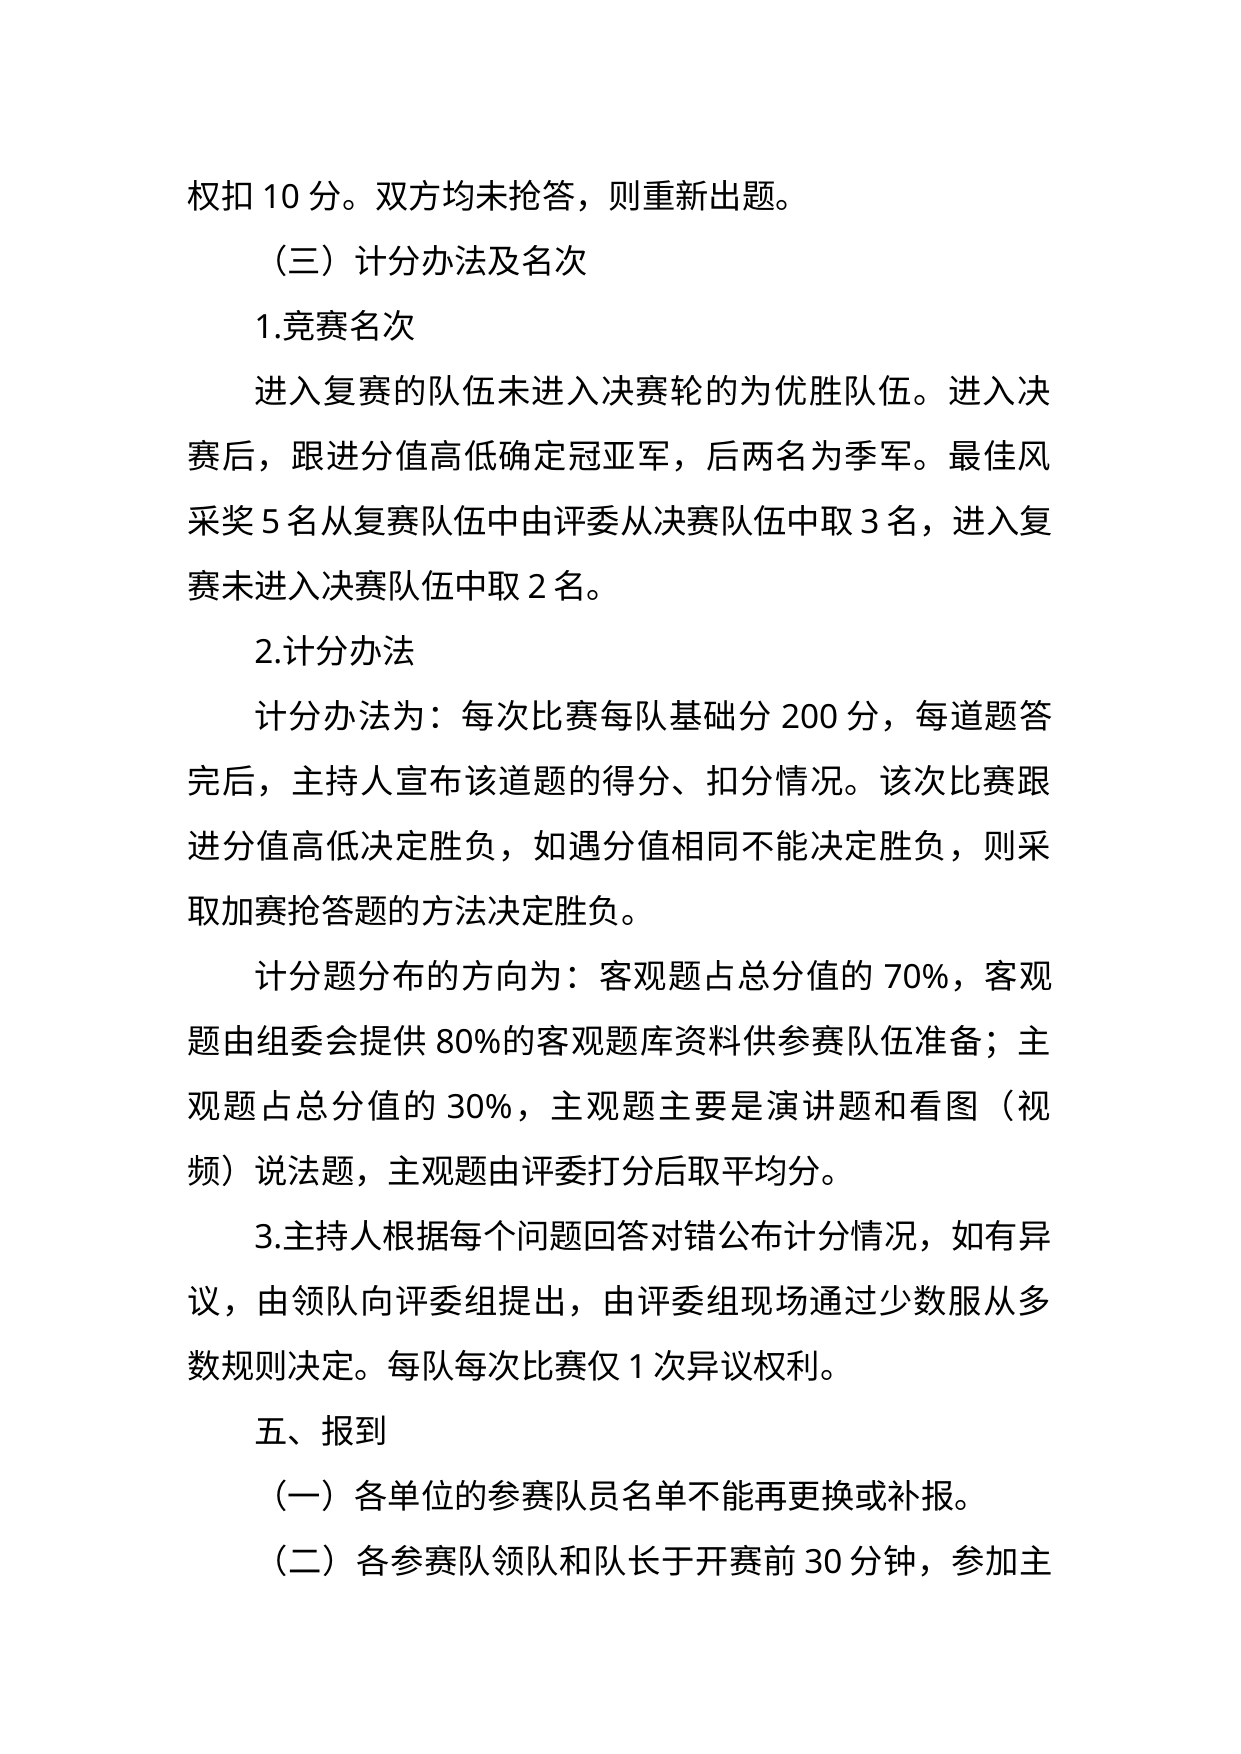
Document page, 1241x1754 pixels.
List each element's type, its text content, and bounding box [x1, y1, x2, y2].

text 进入复赛的队伍未进入决赛轮的为优胜队伍。进入决赛后，跟进分值高低确定冠亚军，后两名为季军。最佳风采奖5名从复赛队伍中由评委从决赛队伍中取3名，进入复赛未进入决赛队伍中取2名。 [187, 357, 1053, 617]
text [187, 162, 1053, 227]
text 五、报到 [187, 1397, 1053, 1462]
text 3.主持人根据每个问题回答对错公布计分情况，如有异议，由领队向评委组提出，由评委组现场通过少数服从多数规则决定。每队每次比赛仅1次异议权利。 [187, 1202, 1053, 1397]
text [187, 1527, 1053, 1592]
text 计分办法为：每次比赛每队基础分200分，每道题答完后，主持人宣布该道题的得分、扣分情况。该次比赛跟进分值高低决定胜负，如遇分值相同不能决定胜负，则采取加赛抢答题的方法决定胜负。 [187, 682, 1053, 942]
text （三）计分办法及名次 [187, 227, 1053, 292]
text 计分题分布的方向为：客观题占总分值的70%，客观题由组委会提供80%的客观题库资料供参赛队伍准备；主观题占总分值的30%，主观题主要是演讲题和看图（视频）说法题，主观题由评委打分后取平均分。 [187, 942, 1053, 1202]
text （一）各单位的参赛队员名单不能再更换或补报。 [187, 1462, 1053, 1527]
text 1.竞赛名次 [187, 292, 1053, 357]
text 2.计分办法 [187, 617, 1053, 682]
